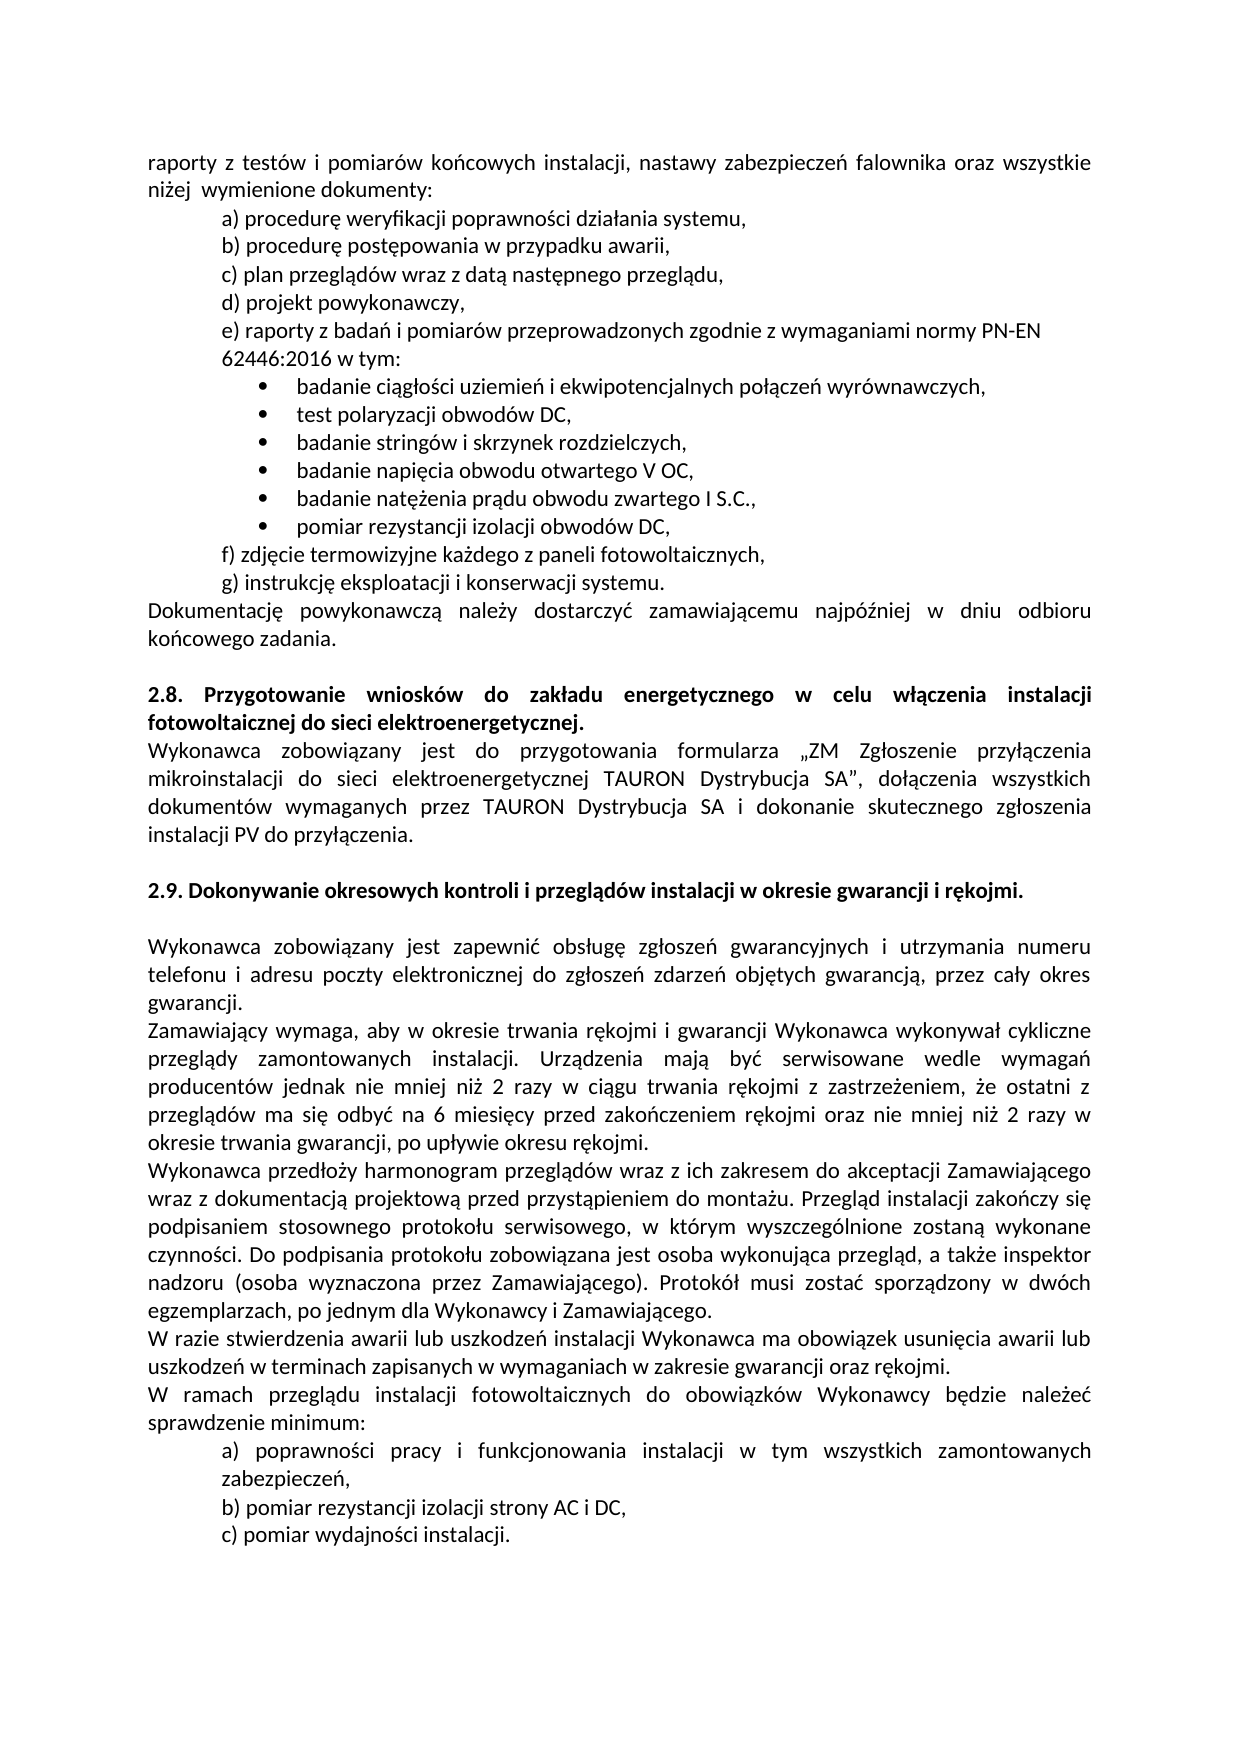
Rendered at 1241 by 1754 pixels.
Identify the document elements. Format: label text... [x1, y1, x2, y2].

text c) pomiar wydajności instalacji. [221, 1521, 1093, 1549]
text 2.8. Przygotowanie wniosków do zakładu energetycznego w celu włączenia instalacji fotowoltaicznej do sieci elektroenergetycznej. [148, 680, 1093, 736]
text c) plan przeglądów wraz z datą następnego przeglądu, [221, 260, 1093, 288]
text W razie stwierdzenia awarii lub uszkodzeń instalacji Wykonawca ma obowiązek usunięcia awarii lub uszkodzeń w terminach zapisanych w wymaganiach w zakresie gwarancji oraz rękojmi. [148, 1324, 1093, 1381]
text b) pomiar rezystancji izolacji strony AC i DC, [221, 1493, 1093, 1521]
text W ramach przeglądu instalacji fotowoltaicznych do obowiązków Wykonawcy będzie należeć sprawdzenie minimum: [148, 1381, 1093, 1437]
text e) raporty z badań i pomiarów przeprowadzonych zgodnie z wymaganiami normy PN-EN 62446:2016 w tym: [221, 316, 1093, 372]
text a) poprawności pracy i funkcjonowania instalacji w tym wszystkich zamontowanych zabezpieczeń, [221, 1437, 1093, 1493]
text d) projekt powykonawczy, [221, 288, 1093, 316]
list test polaryzacji obwodów DC, [259, 400, 1093, 428]
text Wykonawca zobowiązany jest do przygotowania formularza „ZM Zgłoszenie przyłączenia mikroinstalacji do sieci elektroenergetycznej TAURON Dystrybucja SA”, dołączenia wszystkich dokumentów wymaganych przez TAURON Dystrybucja SA i dokonanie skutecznego zgłoszenia instalacji PV do przyłączenia. [148, 736, 1093, 848]
text a) procedurę weryfikacji poprawności działania systemu, [221, 204, 1093, 232]
list badanie stringów i skrzynek rozdzielczych, [259, 428, 1093, 456]
list badanie natężenia prądu obwodu zwartego I S.C., [259, 484, 1093, 512]
text Wykonawca zobowiązany jest zapewnić obsługę zgłoszeń gwarancyjnych i utrzymania numeru telefonu i adresu poczty elektronicznej do zgłoszeń zdarzeń objętych gwarancją, przez cały okres gwarancji. [148, 932, 1093, 1016]
list pomiar rezystancji izolacji obwodów DC, [259, 512, 1093, 540]
list badanie ciągłości uziemień i ekwipotencjalnych połączeń wyrównawczych, [259, 372, 1093, 400]
list badanie napięcia obwodu otwartego V OC, [259, 456, 1093, 484]
text Zamawiający wymaga, aby w okresie trwania rękojmi i gwarancji Wykonawca wykonywał cykliczne przeglądy zamontowanych instalacji. Urządzenia mają być serwisowane wedle wymagań producentów jednak nie mniej niż 2 razy w ciągu trwania rękojmi z zastrzeżeniem, że ostatni z przeglądów ma się odbyć na 6 miesięcy przed zakończeniem rękojmi oraz nie mniej niż 2 razy w okresie trwania gwarancji, po upływie okresu rękojmi. [148, 1016, 1093, 1156]
text g) instrukcję eksploatacji i konserwacji systemu. [221, 568, 1093, 596]
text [148, 148, 1093, 204]
text Dokumentację powykonawczą należy dostarczyć zamawiającemu najpóźniej w dniu odbioru końcowego zadania. [148, 596, 1093, 652]
text f) zdjęcie termowizyjne każdego z paneli fotowoltaicznych, [221, 540, 1093, 568]
text 2.9. Dokonywanie okresowych kontroli i przeglądów instalacji w okresie gwarancji i rękojmi. [148, 876, 1093, 904]
text b) procedurę postępowania w przypadku awarii, [221, 232, 1093, 260]
text Wykonawca przedłoży harmonogram przeglądów wraz z ich zakresem do akceptacji Zamawiającego wraz z dokumentacją projektową przed przystąpieniem do montażu. Przegląd instalacji zakończy się podpisaniem stosownego protokołu serwisowego, w którym wyszczególnione zostaną wykonane czynności. Do podpisania protokołu zobowiązana jest osoba wykonująca przegląd, a także inspektor nadzoru (osoba wyznaczona przez Zamawiającego). Protokół musi zostać sporządzony w dwóch egzemplarzach, po jednym dla Wykonawcy i Zamawiającego. [148, 1156, 1093, 1324]
